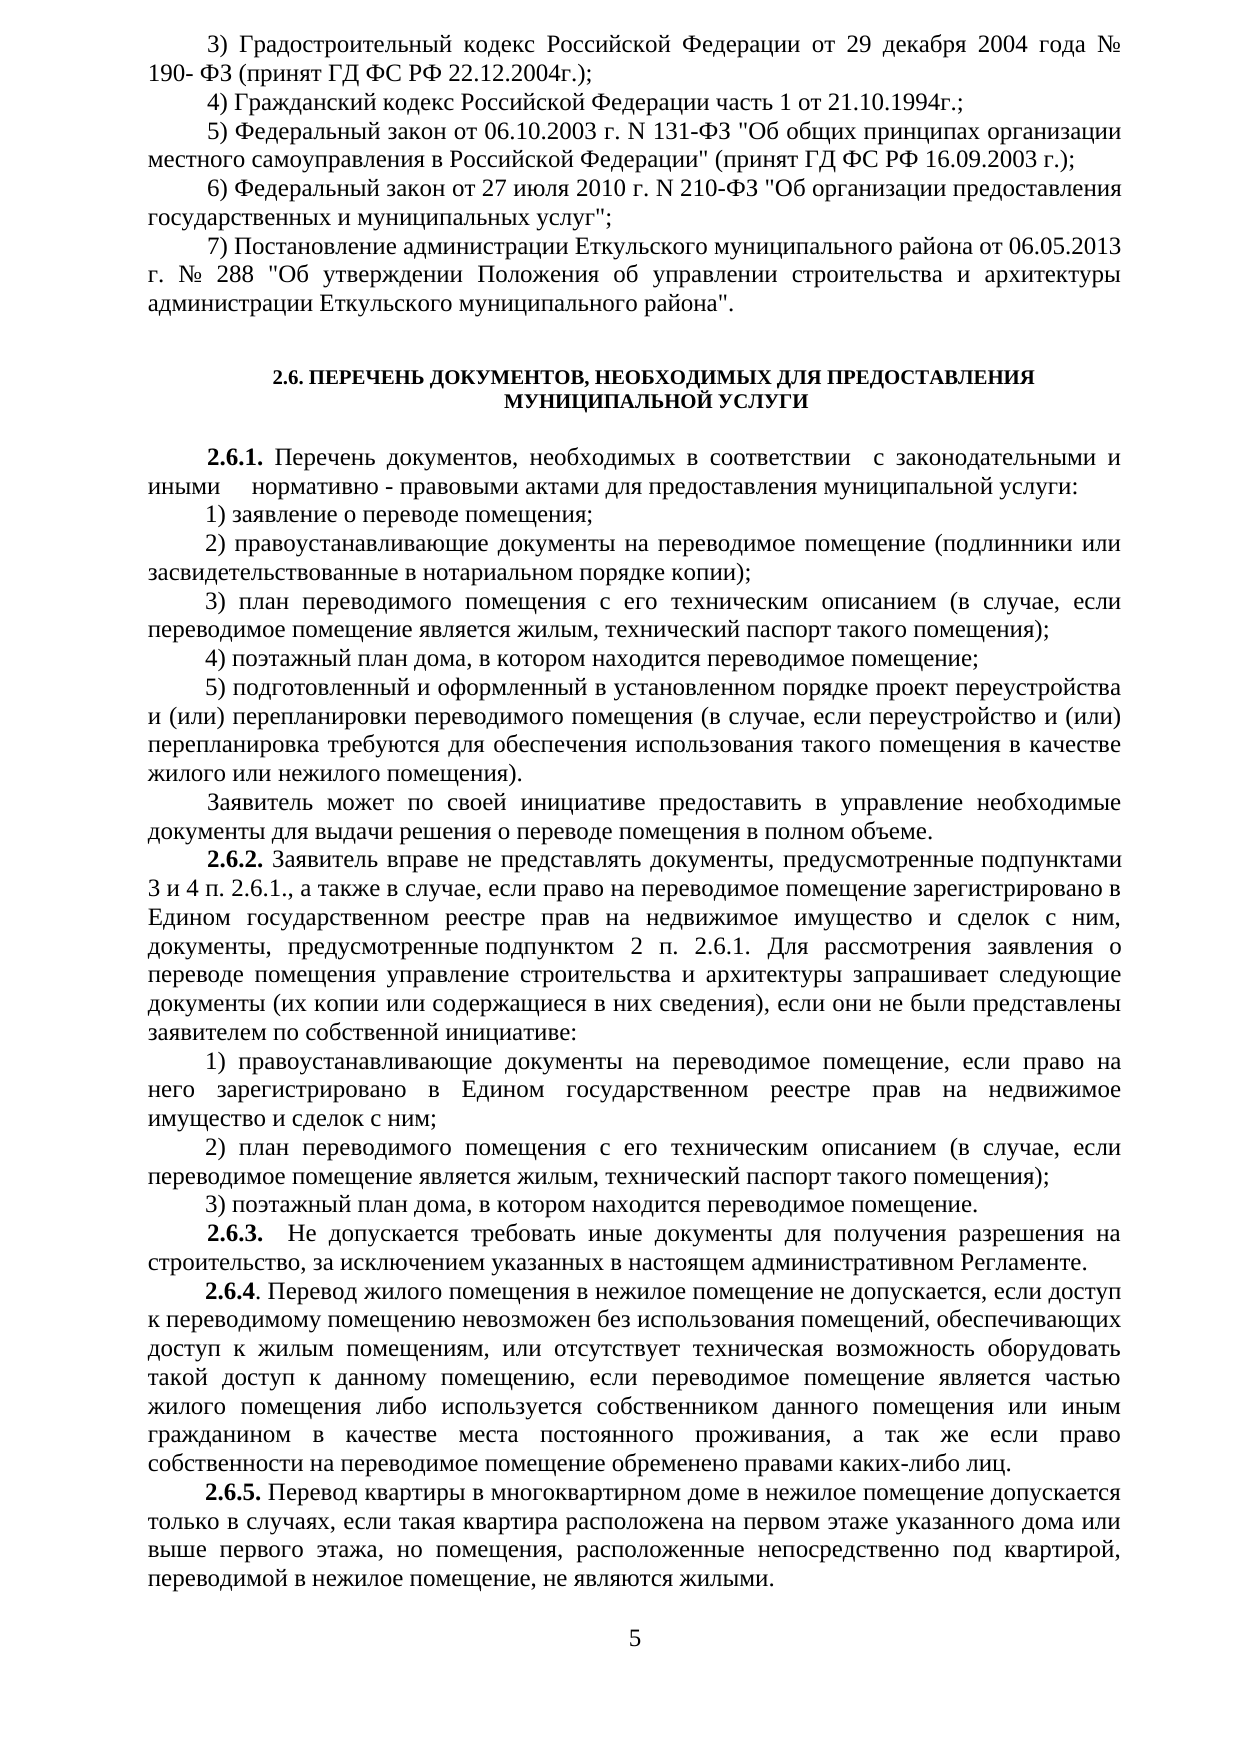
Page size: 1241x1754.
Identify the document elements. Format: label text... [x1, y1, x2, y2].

subtitle 6) Федеральный закон от 27 июля . N 210-ФЗ "Об организации предоставления государственных и муниципальных услуг"; [148, 173, 1122, 231]
text 2.6.2. Заявитель вправе не представлять документы, предусмотренные подпунктами 3 и 4 п. 2.6.1., а также в случае, если право на переводимое помещение зарегистрировано в Едином государственном реестре прав на недвижимое имущество и сделок с ним, документы, предусмотренные подпунктом 2 п. 2.6.1. Для рассмотрения заявления о переводе помещения управление строительства и архитектуры запрашивает следующие документы (их копии или содержащиеся в них сведения), если они не были представлены заявителем по собственной инициативе: [148, 844, 1122, 1046]
text 2) правоустанавливающие документы на переводимое помещение (подлинники или засвидетельствованные в нотариальном порядке копии); [148, 528, 1122, 586]
text 7) Постановление администрации Еткульского муниципального района от 06.05.2013 г. № 288 "Об утверждении Положения об управлении строительства и архитектуры администрации Еткульского муниципального района". [148, 231, 1122, 317]
text 5) Федеральный закон от 06.10.2003 г. N 131-ФЗ "Об общих принципах организации местного самоуправления в Российской Федерации" (принят ГД ФС РФ 16.09.2003 г.); [148, 116, 1122, 173]
text 4) Гражданский кодекс Российской Федерации часть 1 от 21.10.1994г.; [148, 87, 1122, 116]
text 2.6.3. Не допускается требовать иные документы для получения разрешения на строительство, за исключением указанных в настоящем административном Регламенте. [148, 1218, 1122, 1276]
text 3) поэтажный план дома, в котором находится переводимое помещение. [148, 1189, 1122, 1218]
text 2.6. ПЕРЕЧЕНЬ ДОКУМЕНТОВ, НЕОБХОДИМЫХ ДЛЯ ПРЕДОСТАВЛЕНИЯ [185, 365, 1122, 389]
text 2) план переводимого помещения с его техническим описанием (в случае, если переводимое помещение является жилым, технический паспорт такого помещения); [148, 1132, 1122, 1189]
text 4) поэтажный план дома, в котором находится переводимое помещение; [148, 643, 1122, 672]
text 5) подготовленный и оформленный в установленном порядке проект переустройства и (или) перепланировки переводимого помещения (в случае, если переустройство и (или) перепланировка требуются для обеспечения использования такого помещения в качестве жилого или нежилого помещения). [148, 672, 1122, 787]
text 2.6.1. Перечень документов, необходимых в соответствии с законодательными и иными нормативно - правовыми актами для предоставления муниципальной услуги: [148, 442, 1122, 499]
text 3) Градостроительный кодекс Российской Федерации от 29 декабря 2004 года № 190- ФЗ (принят ГД ФС РФ 22.12.2004г.); [148, 29, 1122, 87]
text 2.6.4. Перевод жилого помещения в нежилое помещение не допускается, если доступ к переводимому помещению невозможен без использования помещений, обеспечивающих доступ к жилым помещениям, или отсутствует техническая возможность оборудовать такой доступ к данному помещению, если переводимое помещение является частью жилого помещения либо используется собственником данного помещения или иным гражданином в качестве места постоянного проживания, а так же если право собственности на переводимое помещение обременено правами каких-либо лиц. [148, 1276, 1122, 1477]
text 3) план переводимого помещения с его техническим описанием (в случае, если переводимое помещение является жилым, технический паспорт такого помещения); [148, 586, 1122, 643]
text 1) правоустанавливающие документы на переводимое помещение, если право на него зарегистрировано в Едином государственном реестре прав на недвижимое имущество и сделок с ним; [148, 1046, 1122, 1132]
text 1) заявление о переводе помещения; [148, 499, 1122, 528]
text МУНИЦИПАЛЬНОЙ УСЛУГИ [185, 389, 1122, 413]
text Заявитель может по своей инициативе предоставить в управление необходимые документы для выдачи решения о переводе помещения в полном объеме. [148, 787, 1122, 844]
text 2.6.5. Перевод квартиры в многоквартирном доме в нежилое помещение допускается только в случаях, если такая квартира расположена на первом этаже указанного дома или выше первого этажа, но помещения, расположенные непосредственно под квартирой, переводимой в нежилое помещение, не являются жилыми. [148, 1477, 1122, 1592]
